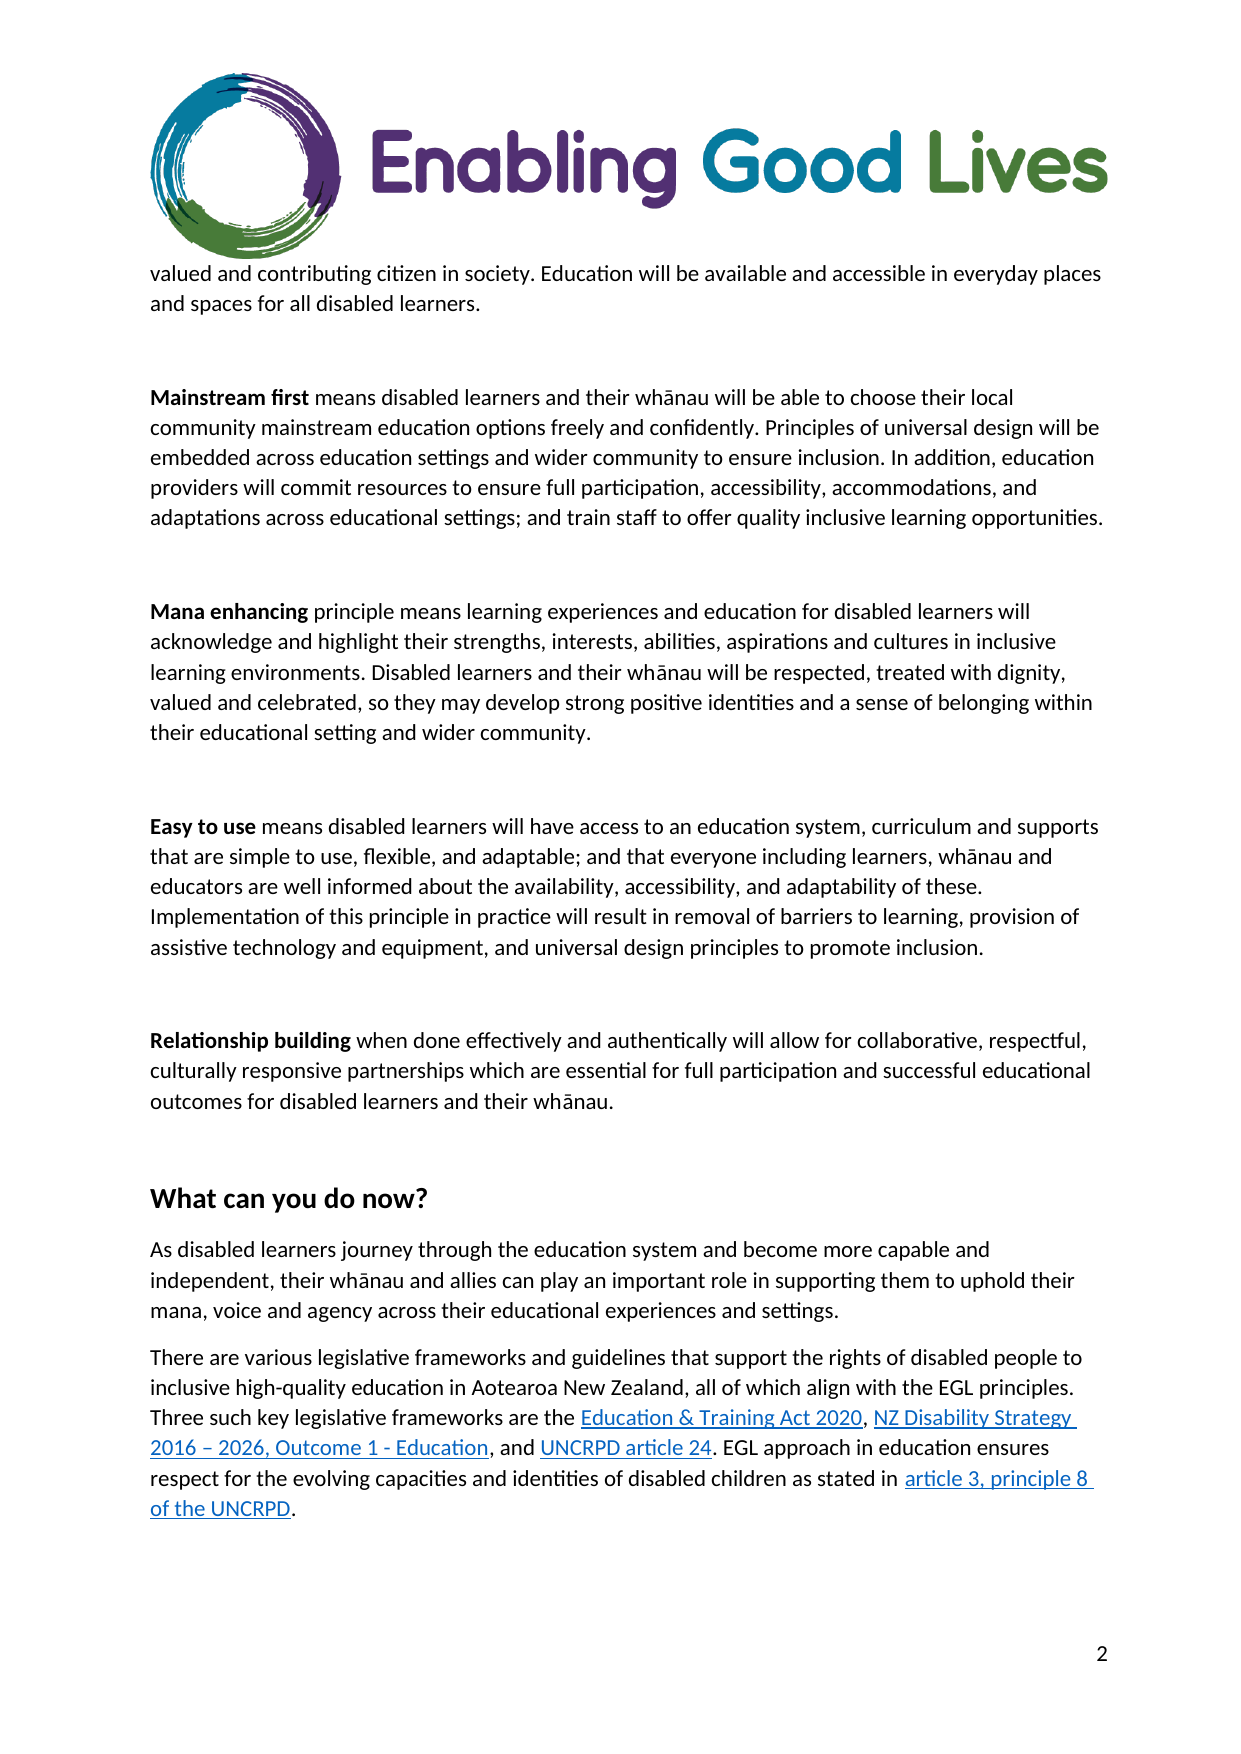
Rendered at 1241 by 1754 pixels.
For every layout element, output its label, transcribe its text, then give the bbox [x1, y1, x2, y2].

text There are various legislative frameworks and guidelines that support the rights of disabled people to inclusive high-quality education in Aotearoa New Zealand, all of which align with the EGL principles. Three such key legislative frameworks are the Education & Training Act 2020, NZ Disability Strategy 2016 – 2026, Outcome 1 - Education, and UNCRPD article 24. EGL approach in education ensures respect for the evolving capacities and identities of disabled children as stated in article 3, principle 8 of the UNCRPD. [150, 1343, 1107, 1522]
text Relationship building when done effectively and authentically will allow for collaborative, respectful, culturally responsive partnerships which are essential for full participation and successful educational outcomes for disabled learners and their whānau. [150, 1026, 1107, 1115]
text What can you do now? [150, 1181, 1107, 1216]
picture [161, 128, 173, 156]
text Mana enhancing principle means learning experiences and education for disabled learners will acknowledge and highlight their strengths, interests, abilities, aspirations and cultures in inclusive learning environments. Disabled learners and their whānau will be respected, treated with dignity, valued and celebrated, so they may develop strong positive identities and a sense of belonging within their educational setting and wider community. [150, 597, 1107, 746]
text As disabled learners journey through the education system and become more capable and independent, their whānau and allies can play an important role in supporting them to uphold their mana, voice and agency across their educational experiences and settings. [150, 1236, 1107, 1324]
picture [150, 73, 1108, 259]
text Easy to use means disabled learners will have access to an education system, curriculum and supports that are simple to use, flexible, and adaptable; and that everyone including learners, whānau and educators are well informed about the availability, accessibility, and adaptability of these. Implementation of this principle in practice will result in removal of barriers to learning, provision of assistive technology and equipment, and universal design principles to promote inclusion. [150, 812, 1107, 961]
picture [150, 73, 231, 169]
text Mainstream first means disabled learners and their whānau will be able to choose their local community mainstream education options freely and confidently. Principles of universal design will be embedded across education settings and wider community to ensure inclusion. In addition, education providers will commit resources to ensure full participation, accessibility, accommodations, and adaptations across educational settings; and train staff to offer quality inclusive learning opportunities. [150, 383, 1107, 531]
